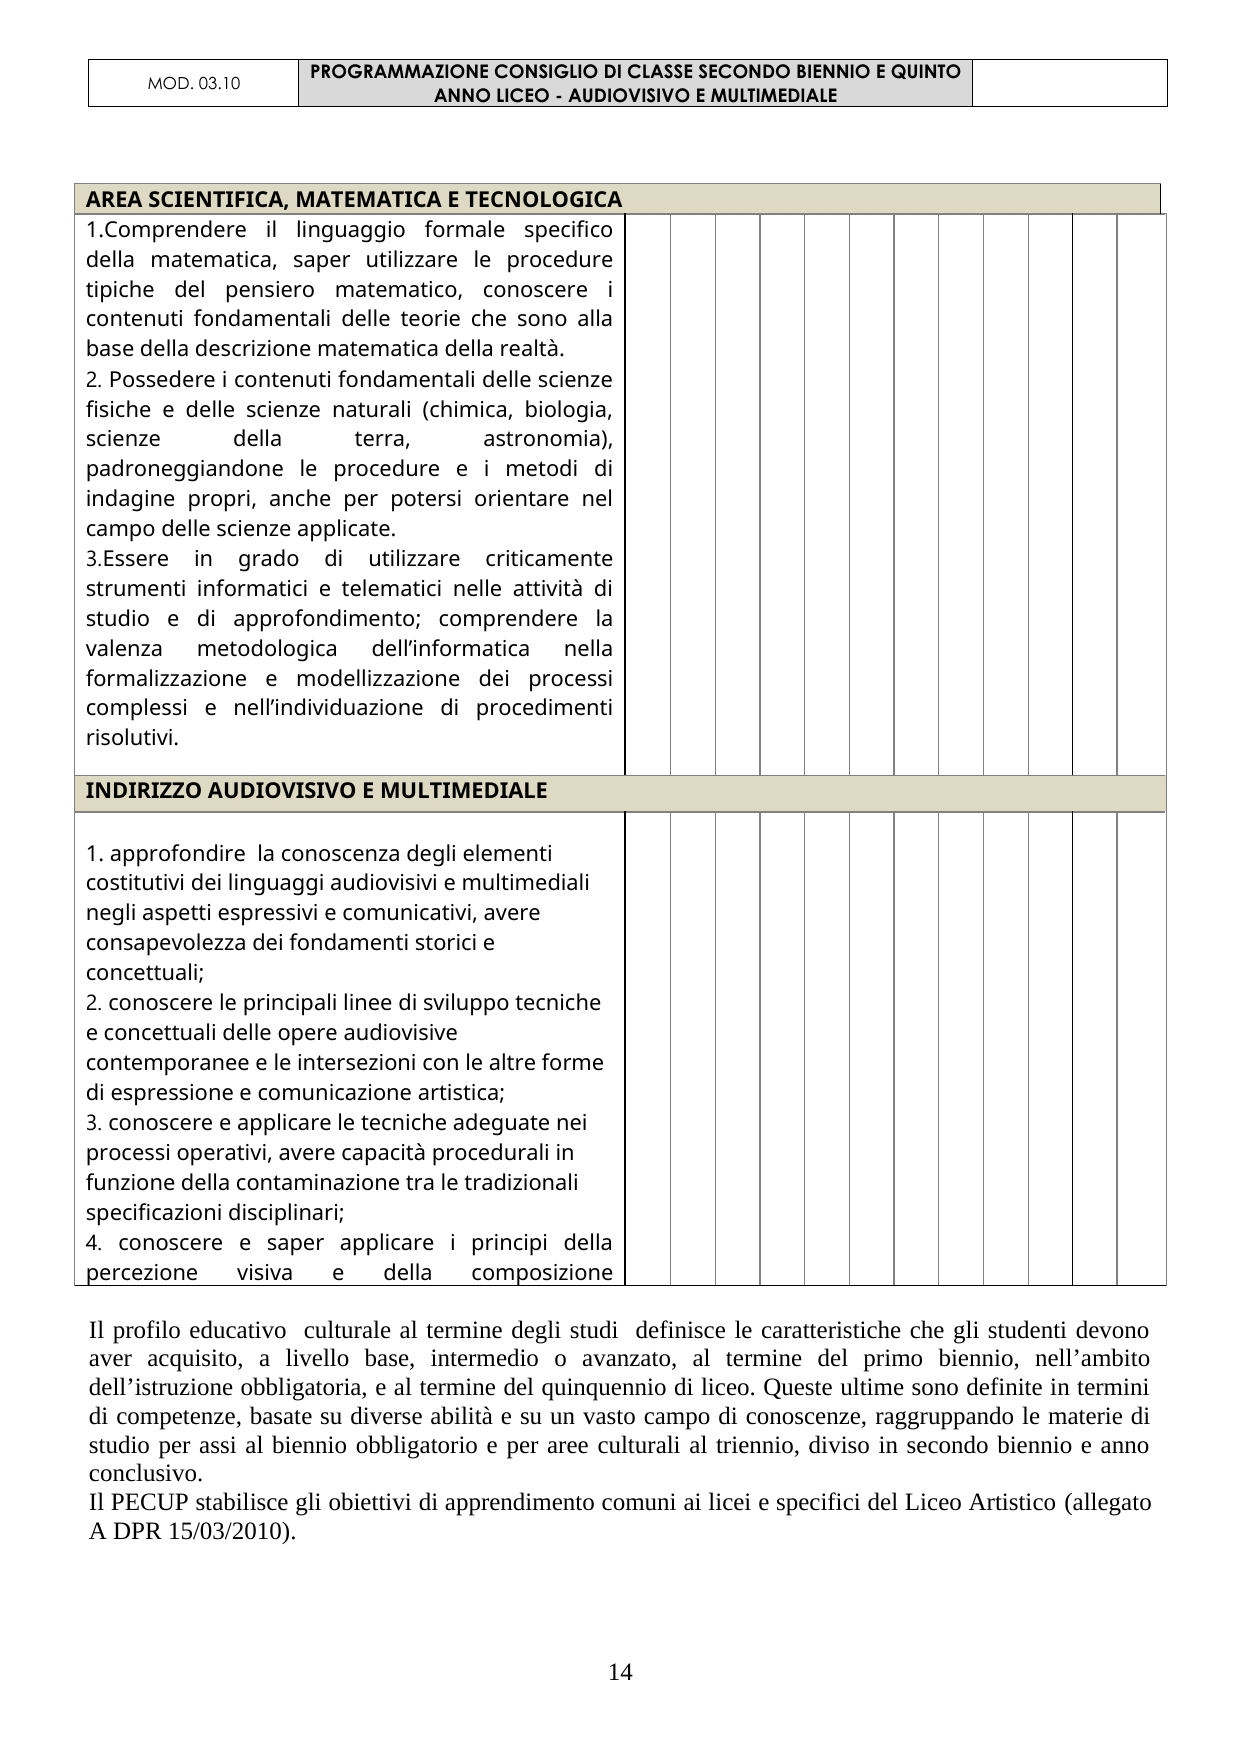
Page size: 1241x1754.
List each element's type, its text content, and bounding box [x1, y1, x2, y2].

text Il profilo educativo culturale al termine degli studi definisce le caratteristiche che gli studenti devono aver acquisito, a livello base, intermedio o avanzato, al termine del primo biennio, nell’ambito dell’istruzione obbligatoria, e al termine del quinquennio di liceo. Queste ultime sono definite in termini di competenze, basate su diverse abilità e su un vasto campo di conoscenze, raggruppando le materie di studio per assi al biennio obbligatorio e per aree culturali al triennio, diviso in secondo biennio e anno conclusivo. [89, 1315, 1152, 1487]
text Il PECUP stabilisce gli obiettivi di apprendimento comuni ai licei e specifici del Liceo Artistico (allegato A DPR 15/03/2010). [89, 1487, 1152, 1545]
